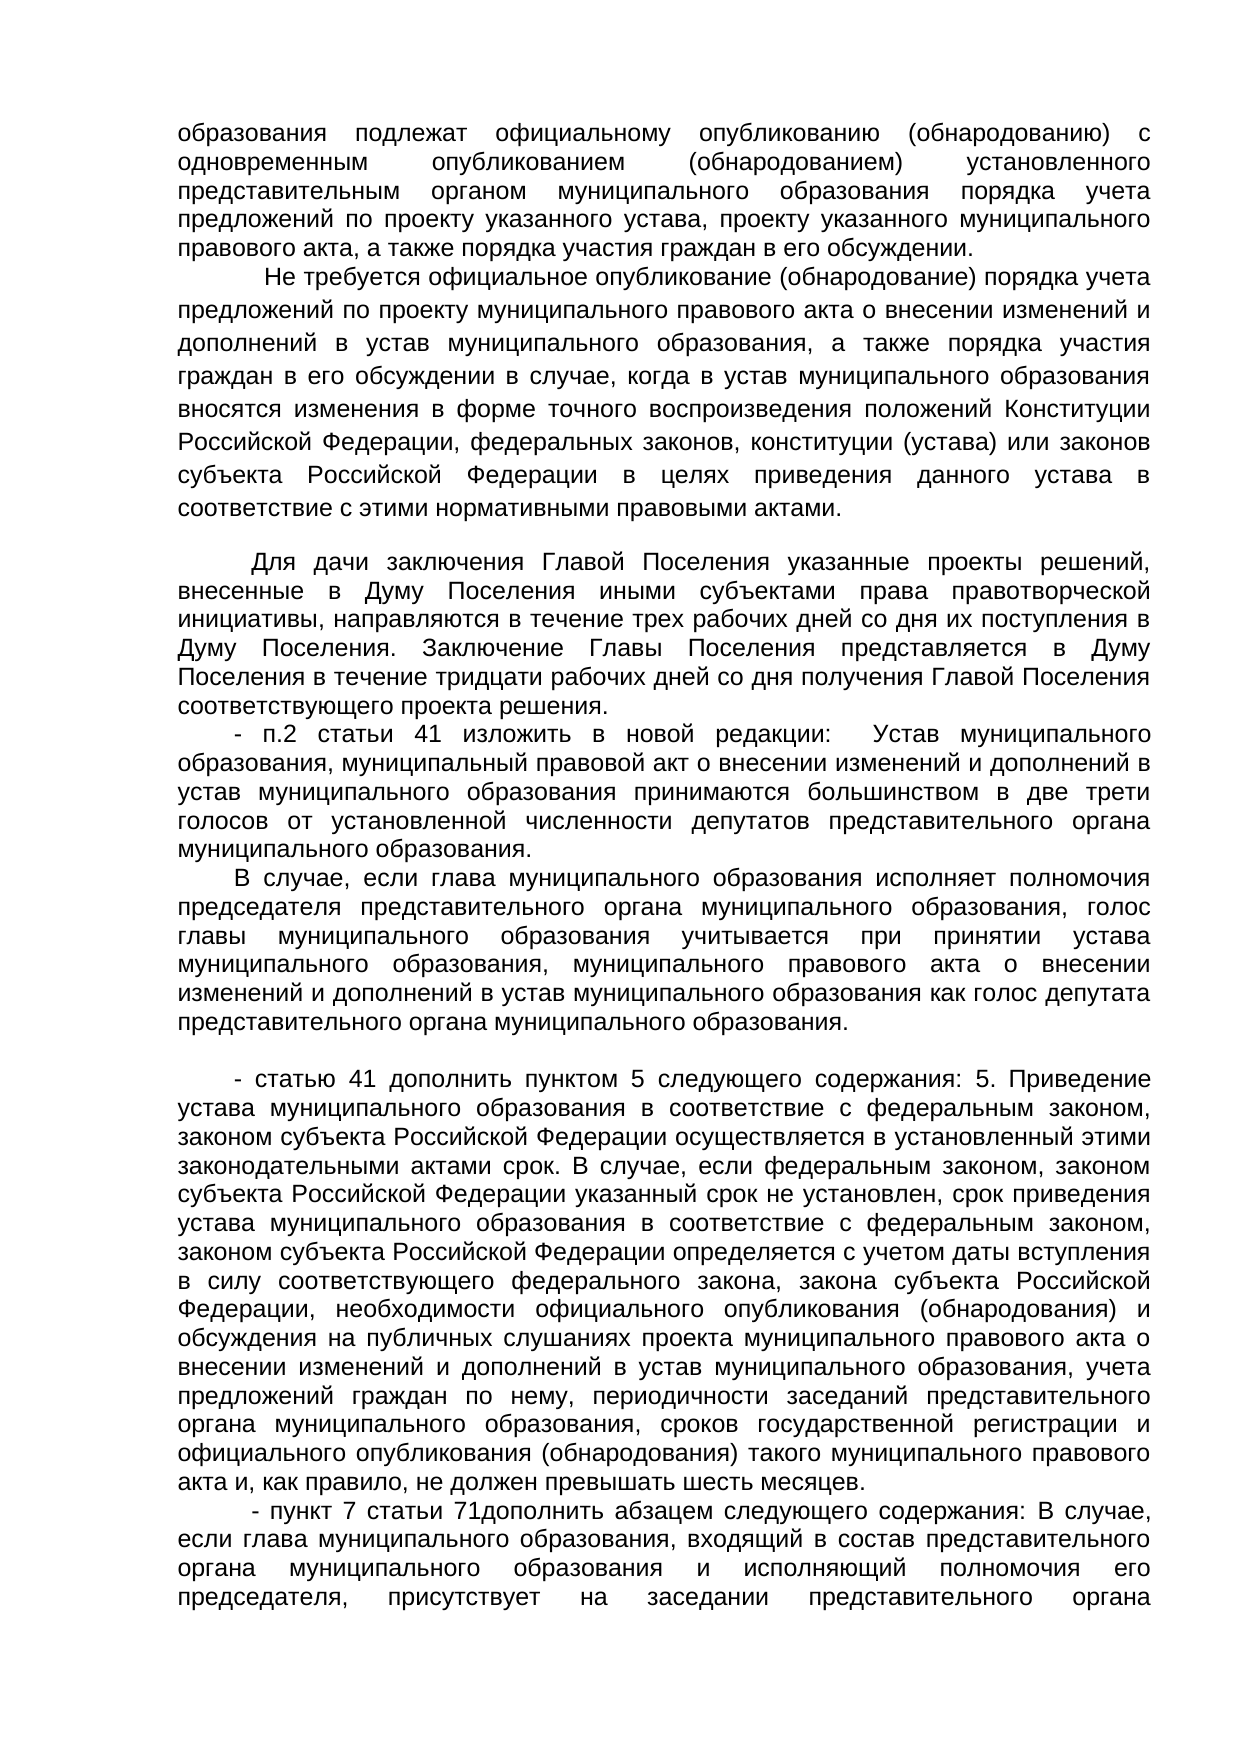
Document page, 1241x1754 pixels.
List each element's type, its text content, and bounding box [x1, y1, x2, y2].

text В случае, если глава муниципального образования исполняет полномочия председателя представительного органа муниципального образования, голос главы муниципального образования учитывается при принятии устава муниципального образования, муниципального правового акта о внесении изменений и дополнений в устав муниципального образования как голос депутата представительного органа муниципального образования. [177, 863, 1152, 1036]
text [177, 118, 1152, 262]
text - статью 41 дополнить пунктом 5 следующего содержания: 5. Приведение устава муниципального образования в соответствие с федеральным законом, законом субъекта Российской Федерации осуществляется в установленный этими законодательными актами срок. В случае, если федеральным законом, законом субъекта Российской Федерации указанный срок не установлен, срок приведения устава муниципального образования в соответствие с федеральным законом, законом субъекта Российской Федерации определяется с учетом даты вступления в силу соответствующего федерального закона, закона субъекта Российской Федерации, необходимости официального опубликования (обнародования) и обсуждения на публичных слушаниях проекта муниципального правового акта о внесении изменений и дополнений в устав муниципального образования, учета предложений граждан по нему, периодичности заседаний представительного органа муниципального образования, сроков государственной регистрации и официального опубликования (обнародования) такого муниципального правового акта и, как правило, не должен превышать шесть месяцев. [177, 1064, 1152, 1496]
text Не требуется официальное опубликование (обнародование) порядка учета предложений по проекту муниципального правового акта о внесении изменений и дополнений в устав муниципального образования, а также порядка участия граждан в его обсуждении в случае, когда в устав муниципального образования вносятся изменения в форме точного воспроизведения положений Конституции Российской Федерации, федеральных законов, конституции (устава) или законов субъекта Российской Федерации в целях приведения данного устава в соответствие с этими нормативными правовыми актами. [177, 262, 1152, 522]
text - п.2 статьи 41 изложить в новой редакции: Устав муниципального образования, муниципальный правовой акт о внесении изменений и дополнений в устав муниципального образования принимаются большинством в две трети голосов от установленной численности депутатов представительного органа муниципального образования. [177, 719, 1152, 863]
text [177, 1496, 1152, 1611]
text Для дачи заключения Главой Поселения указанные проекты решений, внесенные в Думу Поселения иными субъектами права правотворческой инициативы, направляются в течение трех рабочих дней со дня их поступления в Думу Поселения. Заключение Главы Поселения представляется в Думу Поселения в течение тридцати рабочих дней со дня получения Главой Поселения соответствующего проекта решения. [177, 547, 1152, 719]
